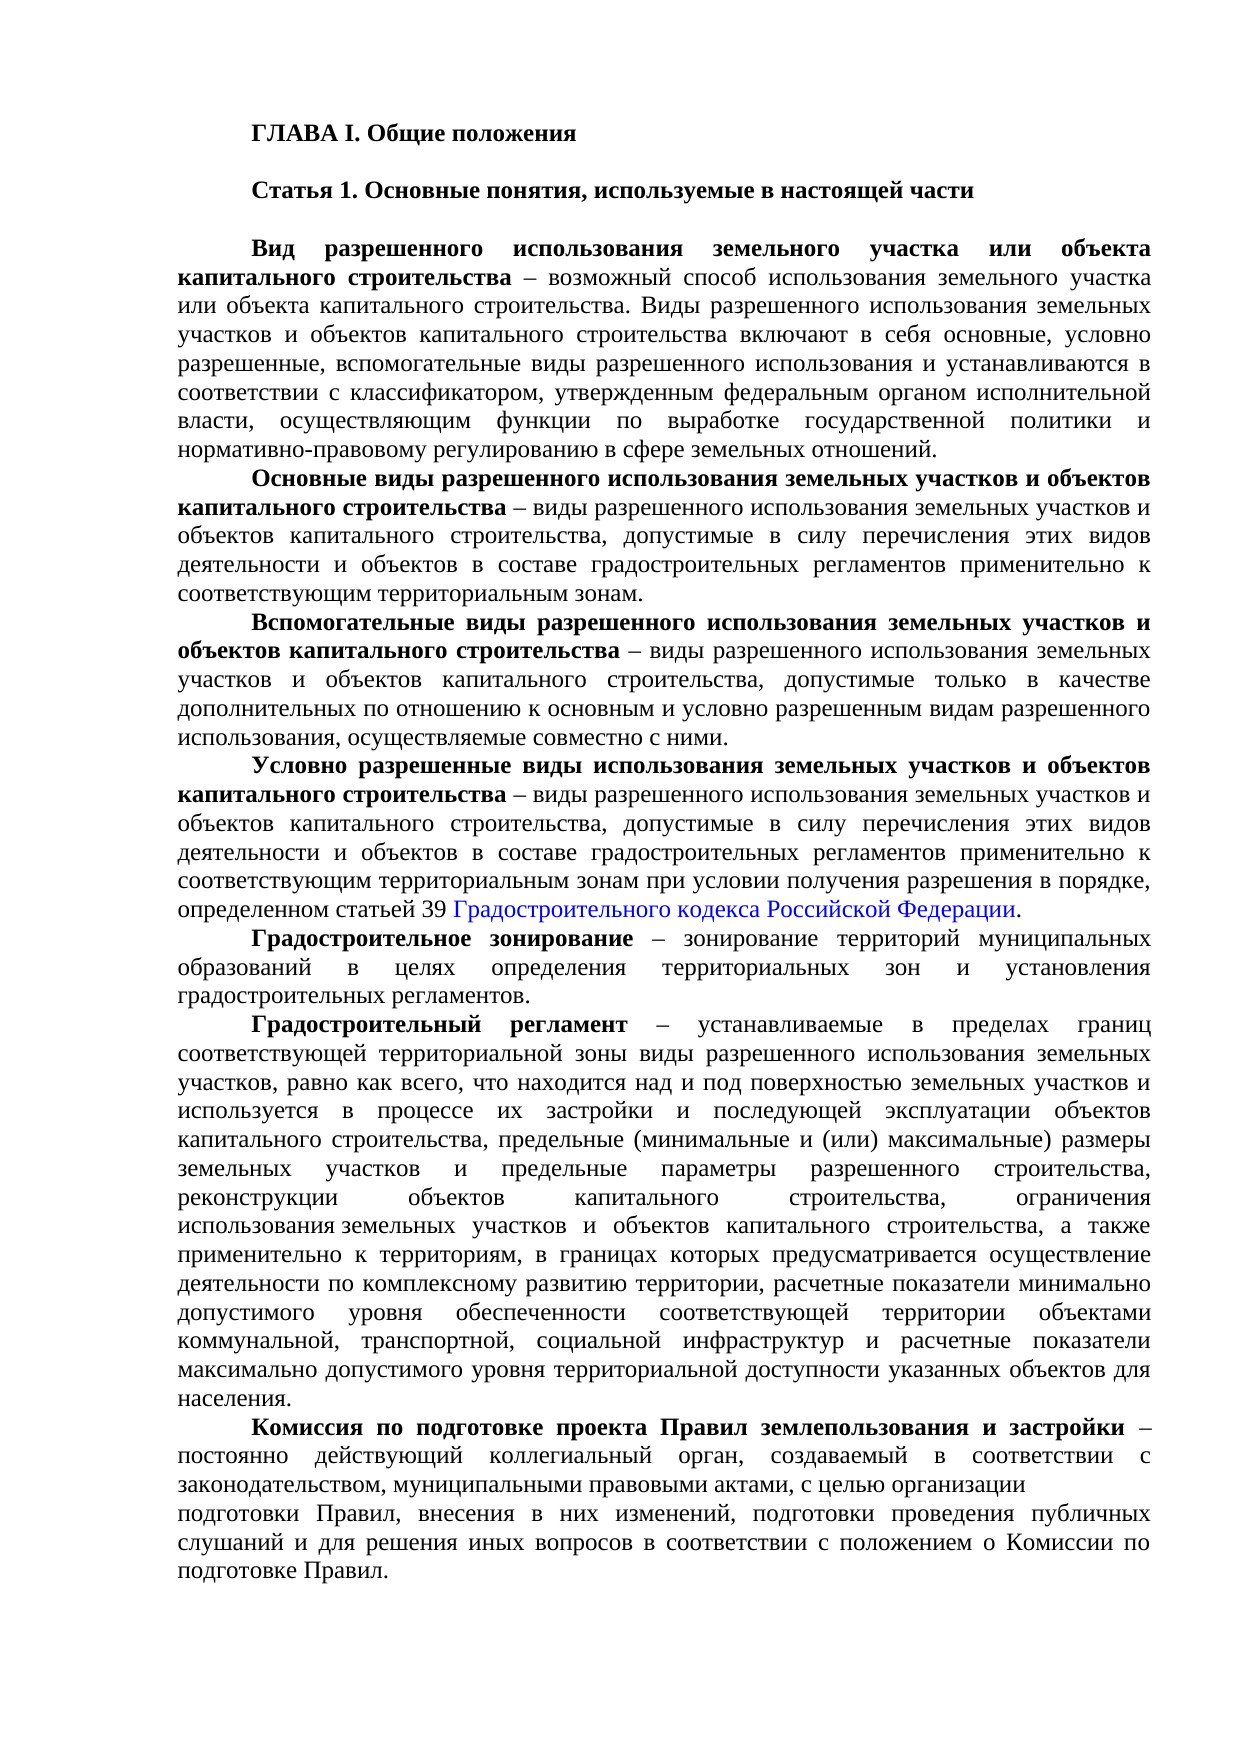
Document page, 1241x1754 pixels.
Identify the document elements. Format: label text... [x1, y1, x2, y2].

text Основные виды разрешенного использования земельных участков и объектов капитального строительства – виды разрешенного использования земельных участков и объектов капитального строительства, допустимые в силу перечисления этих видов деятельности и объектов в составе градостроительных регламентов применительно к соответствующим территориальным зонам. [177, 463, 1152, 607]
text Вспомогательные виды разрешенного использования земельных участков и объектов капитального строительства – виды разрешенного использования земельных участков и объектов капитального строительства, допустимые только в качестве дополнительных по отношению к основным и условно разрешенным видам разрешенного использования, осуществляемые совместно с ними. [177, 607, 1152, 751]
text Вид разрешенного использования земельного участка или объекта капитального строительства – возможный способ использования земельного участка или объекта капитального строительства. Виды разрешенного использования земельных участков и объектов капитального строительства включают в себя основные, условно разрешенные, вспомогательные виды разрешенного использования и устанавливаются в соответствии с классификатором, утвержденным федеральным органом исполнительной власти, осуществляющим функции по выработке государственной политики и нормативно-правовому регулированию в сфере земельных отношений. [177, 233, 1152, 463]
text Градостроительное зонирование – зонирование территорий муниципальных образований в целях определения территориальных зон и установления градостроительных регламентов. [177, 923, 1152, 1009]
text Статья 1. Основные понятия, используемые в настоящей части [177, 176, 1152, 204]
text подготовки Правил, внесения в них изменений, подготовки проведения публичных слушаний и для решения иных вопросов в соответствии с положением о Комиссии по подготовке Правил. [177, 1498, 1152, 1584]
text Градостроительный регламент – устанавливаемые в пределах границ соответствующей территориальной зоны виды разрешенного использования земельных участков, равно как всего, что находится над и под поверхностью земельных участков и используется в процессе их застройки и последующей эксплуатации объектов капитального строительства, предельные (минимальные и (или) максимальные) размеры земельных участков и предельные параметры разрешенного строительства, реконструкции объектов капитального строительства, ограничения использования земельных участков и объектов капитального строительства, а также применительно к территориям, в границах которых предусматривается осуществление деятельности по комплексному развитию территории, расчетные показатели минимально допустимого уровня обеспеченности соответствующей территории объектами коммунальной, транспортной, социальной инфраструктур и расчетные показатели максимально допустимого уровня территориальной доступности указанных объектов для населения. [177, 1009, 1152, 1412]
text Комиссия по подготовке проекта Правил землепользования и застройки – постоянно действующий коллегиальный орган, создаваемый в соответствии с законодательством, муниципальными правовыми актами, с целью организации [177, 1412, 1152, 1498]
text ГЛАВА I. Общие положения [177, 118, 1152, 147]
text Условно разрешенные виды использования земельных участков и объектов капитального строительства – виды разрешенного использования земельных участков и объектов капитального строительства, допустимые в силу перечисления этих видов деятельности и объектов в составе градостроительных регламентов применительно к соответствующим территориальным зонам при условии получения разрешения в порядке, определенном статьей 39 Градостроительного кодекса Российской Федерации. [177, 751, 1152, 923]
